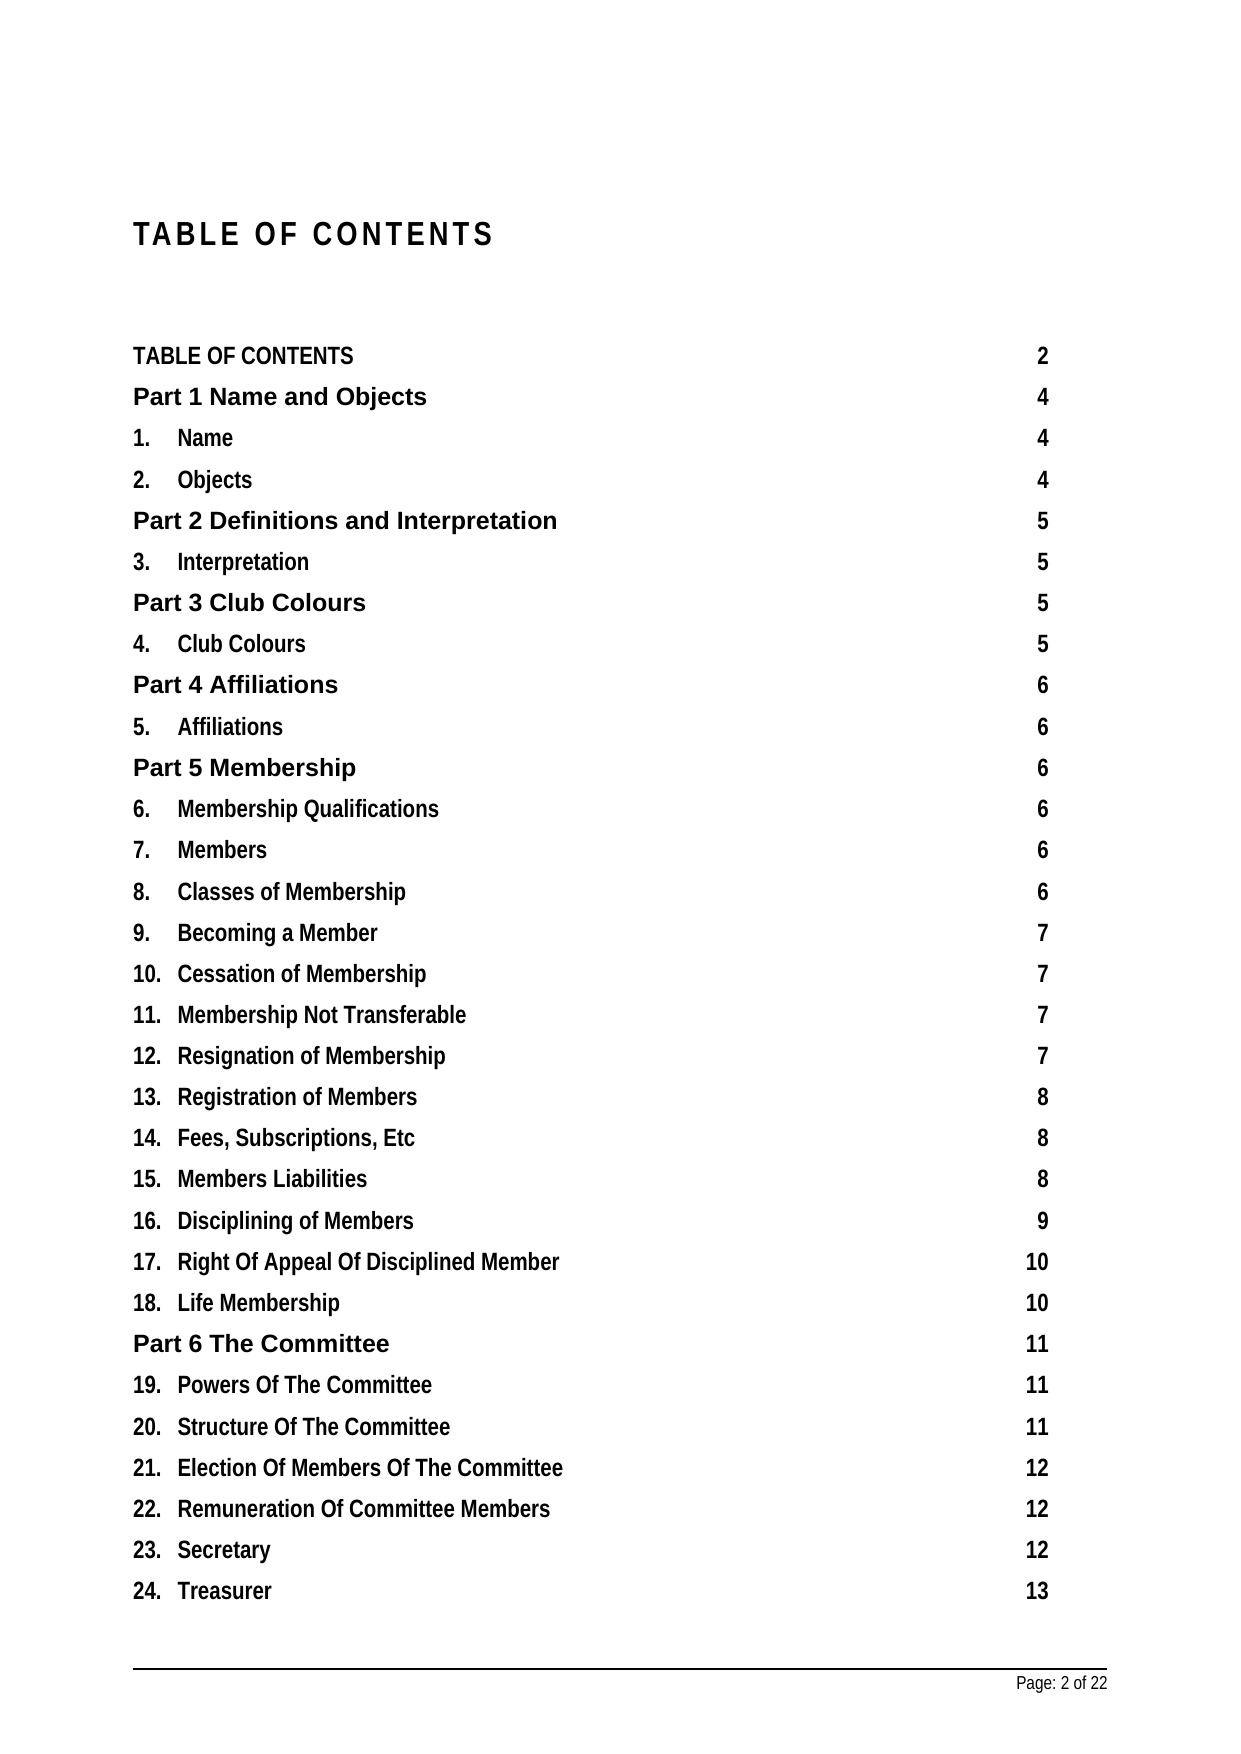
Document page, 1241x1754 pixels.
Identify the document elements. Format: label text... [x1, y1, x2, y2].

text Part 1 Name and Objects 4 [133, 382, 1107, 411]
text 20. Structure Of The Committee 11 [133, 1411, 1107, 1440]
text 16. Disciplining of Members 9 [133, 1206, 1107, 1234]
text 23. Secretary 12 [133, 1535, 1107, 1563]
text Part 5 Membership 6 [133, 753, 1107, 782]
text 1. Name 4 [133, 423, 1107, 452]
text Part 3 Club Colours 5 [133, 588, 1107, 617]
text TABLE OF CONTENTS 2 [133, 341, 1107, 370]
text 2. Objects 4 [133, 464, 1107, 493]
text 4. Club Colours 5 [133, 629, 1107, 658]
text 21. Election Of Members Of The Committee 12 [133, 1453, 1107, 1481]
text 8. Classes of Membership 6 [133, 876, 1107, 905]
text 10. Cessation of Membership 7 [133, 959, 1107, 987]
text Part 4 Affiliations 6 [133, 671, 1107, 699]
text 18. Life Membership 10 [133, 1288, 1107, 1317]
text 6. Membership Qualifications 6 [133, 794, 1107, 823]
text Part 6 The Committee 11 [133, 1329, 1107, 1358]
text 17. Right Of Appeal Of Disciplined Member 10 [133, 1247, 1107, 1275]
text 19. Powers Of The Committee 11 [133, 1370, 1107, 1399]
text 3. Interpretation 5 [133, 547, 1107, 576]
text 22. Remuneration Of Committee Members 12 [133, 1494, 1107, 1522]
text 13. Registration of Members 8 [133, 1082, 1107, 1111]
text 24. Treasurer 13 [133, 1576, 1107, 1605]
text 12. Resignation of Membership 7 [133, 1041, 1107, 1070]
text 5. Affiliations 6 [133, 712, 1107, 740]
text 11. Membership Not Transferable 7 [133, 1000, 1107, 1028]
text 9. Becoming a Member 7 [133, 918, 1107, 946]
subtitle TABLE OF CONTENTS [133, 214, 1107, 253]
text 15. Members Liabilities 8 [133, 1164, 1107, 1193]
text 7. Members 6 [133, 835, 1107, 864]
text Part 2 Definitions and Interpretation 5 [133, 506, 1107, 534]
text 14. Fees, Subscriptions, Etc 8 [133, 1123, 1107, 1152]
